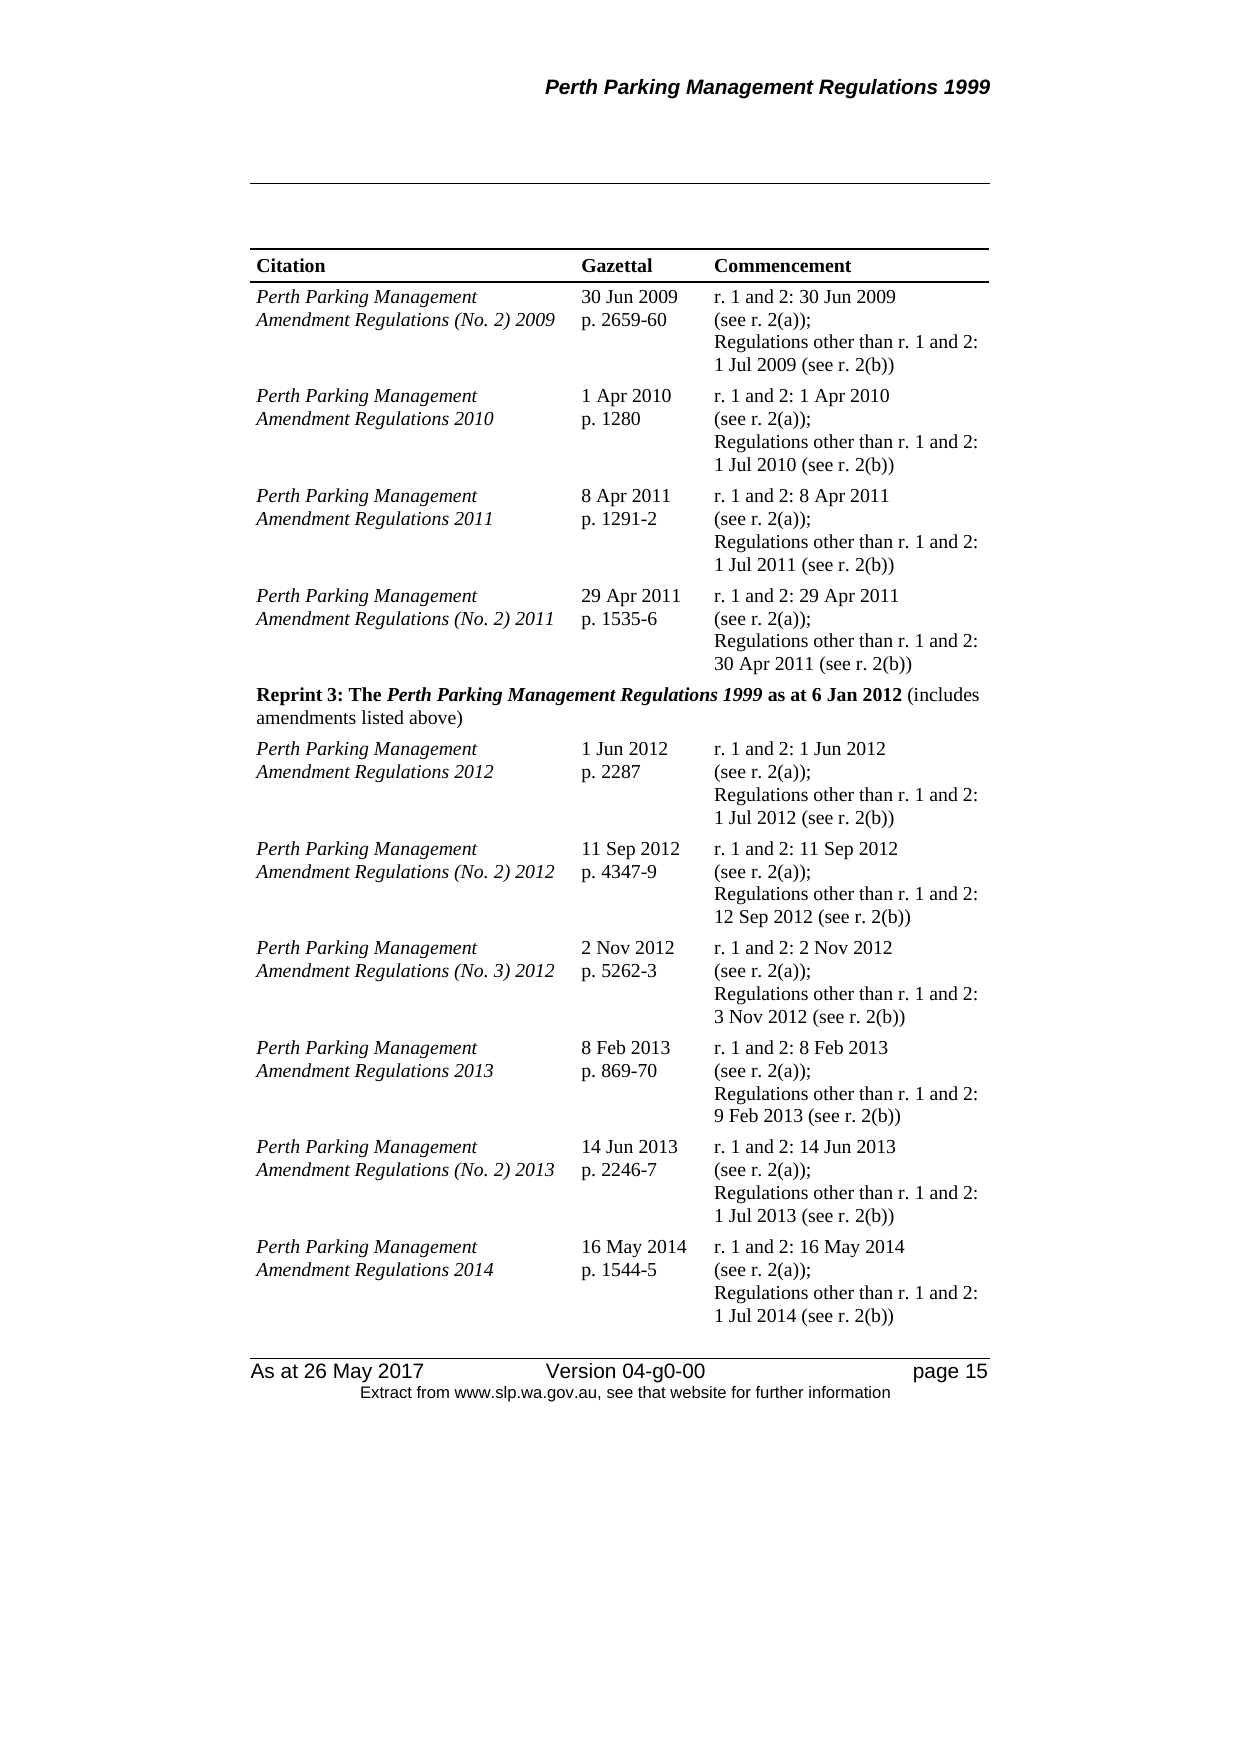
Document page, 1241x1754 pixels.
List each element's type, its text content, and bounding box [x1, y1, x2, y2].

table_cell 29 Apr 2011 p. 1535-6 [575, 580, 708, 679]
table_cell Perth Parking Management Amendment Regulations (No. 2) 2013 [250, 1131, 575, 1231]
table_cell r. 1 and 2: 29 Apr 2011 (see r. 2(a)); Regulations other than r. 1 and 2: 30 Apr 2011 (see r. 2(b)) [708, 580, 989, 679]
table_header Commencement [708, 250, 989, 281]
table_cell r. 1 and 2: 2 Nov 2012 (see r. 2(a)); Regulations other than r. 1 and 2: 3 Nov 2012 (see r. 2(b)) [708, 932, 989, 1032]
table_header Citation [250, 250, 575, 281]
table_cell Parking Management Amendment Regulations 2012 [250, 733, 575, 833]
table_cell Perth Parking Management Amendment Regulations 2014 [250, 1231, 575, 1331]
table_cell r. 1 and 2: 14 Jun 2013 (see r. 2(a)); Regulations other than r. 1 and 2: 1 Jul 2013 (see r. 2(b)) [708, 1131, 989, 1231]
table_cell r. 1 and 2: 1 Apr 2010 (see r. 2(a)); Regulations other than r. 1 and 2: 1 Jul 2010 (see r. 2(b)) [708, 380, 989, 480]
table_cell r. 1 and 2: 16 May 2014 (see r. 2(a)); Regulations other than r. 1 and 2: 1 Jul 2014 (see r. 2(b)) [708, 1231, 989, 1331]
table_cell r. 1 and 2: 11 Sep 2012 (see r. 2(a)); Regulations other than r. 1 and 2: 12 Sep 2012 (see r. 2(b)) [708, 833, 989, 932]
table_cell Parking Management Amendment Regulations (No. 2) 2009 [250, 283, 575, 380]
table_cell 2 Nov 2012 p. 5262-3 [575, 932, 708, 1032]
table_cell r. 1 and 2: 30 Jun 2009 (see r. 2(a)); Regulations other than r. 1 and 2: 1 Jul 2009 (see r. 2(b)) [708, 283, 989, 380]
table_cell Parking Management Amendment Regulations (No. 3) 2012 [250, 932, 575, 1032]
table_cell r. 1 and 2: 8 Apr 2011 (see r. 2(a)); Regulations other than r. 1 and 2: 1 Jul 2011 (see r. 2(b)) [708, 480, 989, 579]
table_cell 16 May 2014 p. 1544-5 [575, 1231, 708, 1331]
table_header Gazettal [575, 250, 708, 281]
table_cell 1 Jun 2012 p. 2287 [575, 733, 708, 833]
table_cell Parking Management Amendment Regulations (No. 2) 2011 [250, 580, 575, 679]
table_cell r. 1 and 2: 8 Feb 2013 (see r. 2(a)); Regulations other than r. 1 and 2: 9 Feb 2013 (see r. 2(b)) [708, 1032, 989, 1131]
table_cell 30 Jun 2009 p. 2659-60 [575, 283, 708, 380]
table_cell 8 Apr 2011 p. 1291-2 [575, 480, 708, 579]
table_cell 11 Sep 2012 p. 4347-9 [575, 833, 708, 932]
table_cell Reprint 3: The Parking Management Regulations 1999 as at 6 Jan 2012 (includes amendments listed above) [250, 679, 989, 733]
table_cell Parking Management Amendment Regulations 2013 [250, 1032, 575, 1131]
table_cell Parking Management Amendment Regulations 2011 [250, 480, 575, 579]
table_cell Parking Management Amendment Regulations 2010 [250, 380, 575, 480]
table_cell 8 Feb 2013 p. 869-70 [575, 1032, 708, 1131]
table_cell r. 1 and 2: 1 Jun 2012 (see r. 2(a)); Regulations other than r. 1 and 2: 1 Jul 2012 (see r. 2(b)) [708, 733, 989, 833]
table_cell Parking Management Amendment Regulations (No. 2) 2012 [250, 833, 575, 932]
table_cell 14 Jun 2013 p. 2246-7 [575, 1131, 708, 1231]
table_cell 1 Apr 2010 p. 1280 [575, 380, 708, 480]
